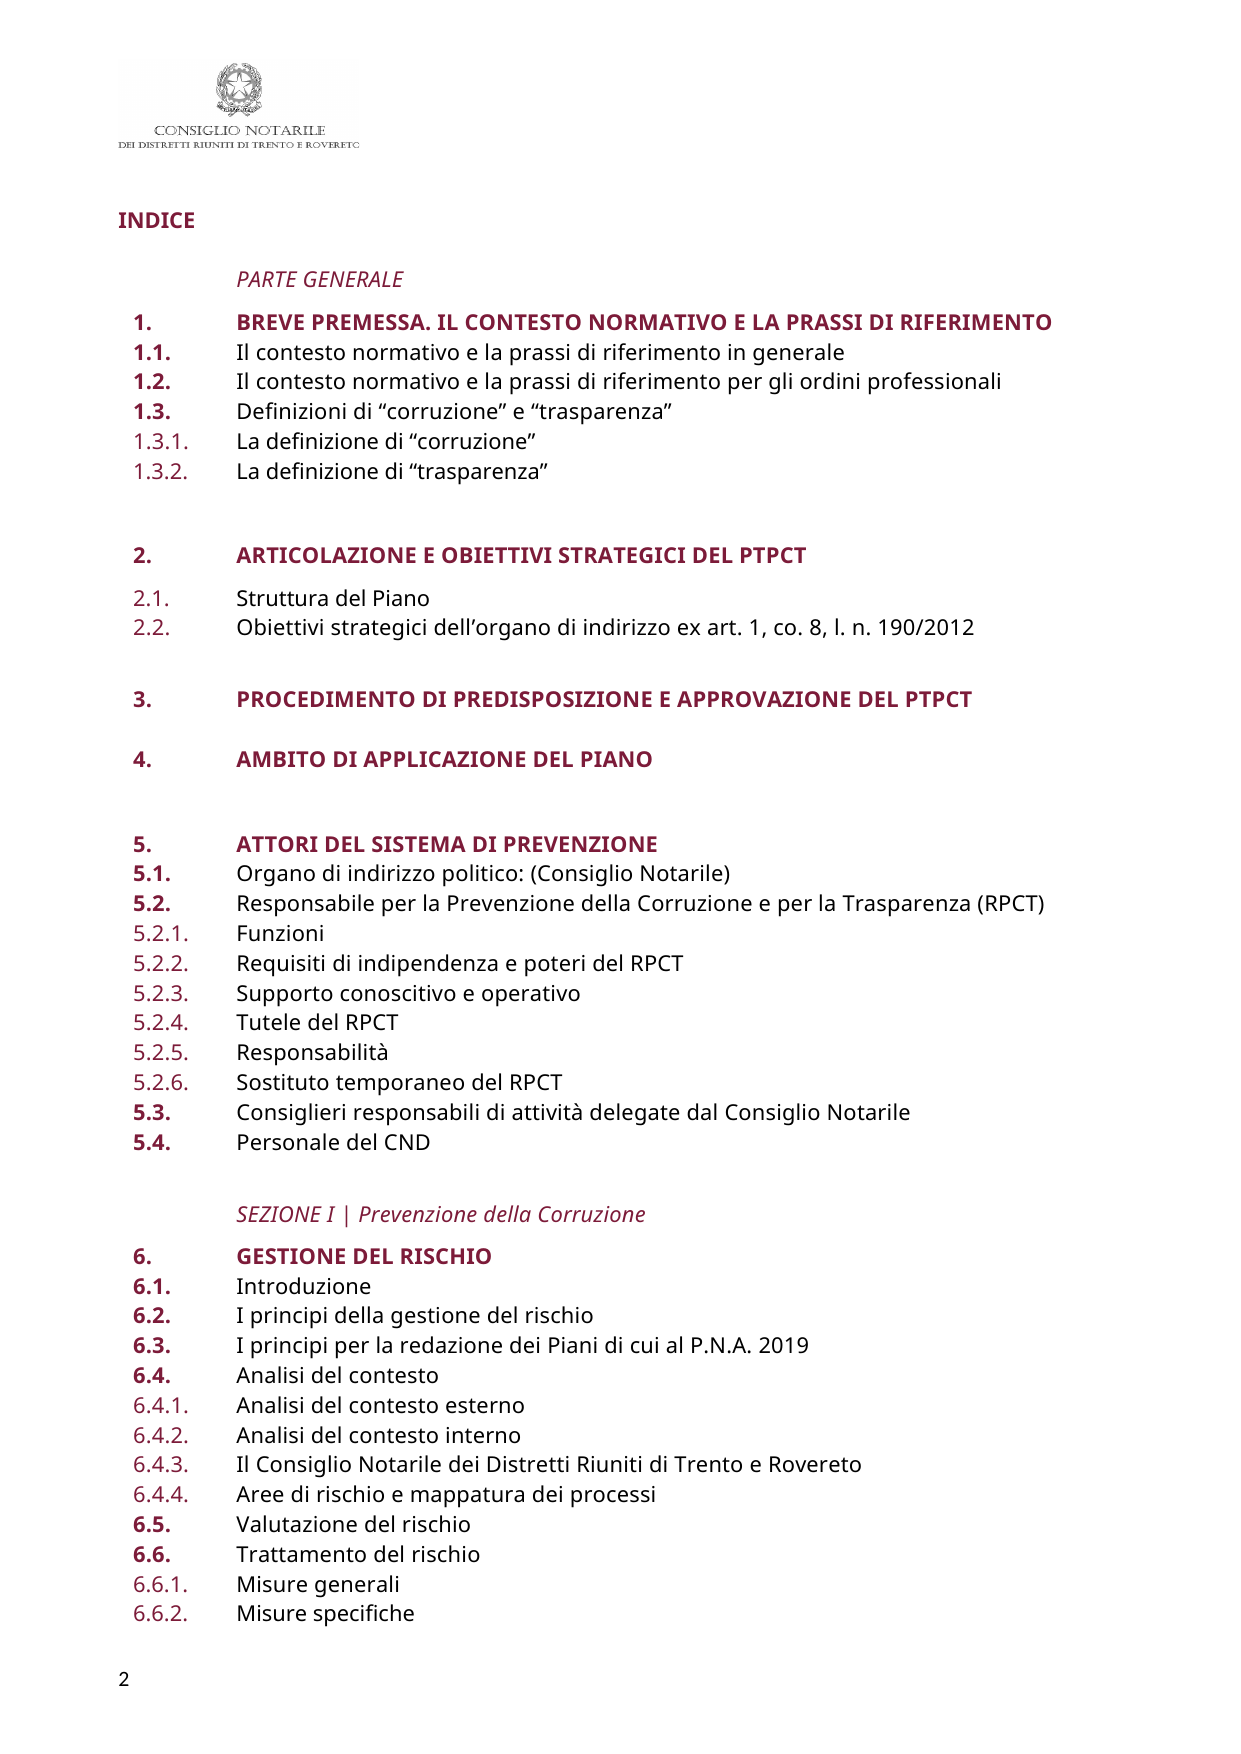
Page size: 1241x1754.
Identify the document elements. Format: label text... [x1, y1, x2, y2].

list La definizione di “trasparenza” [133, 456, 1122, 486]
list Consiglieri responsabili di attività delegate dal Consiglio Notarile [133, 1097, 1122, 1127]
list I principi per la redazione dei Piani di cui al P.N.A. 2019 [133, 1330, 1122, 1360]
list BREVE PREMESSA. IL CONTESTO NORMATIVO E LA PRASSI DI RIFERIMENTO [133, 307, 1122, 337]
list Misure specifiche [133, 1598, 1122, 1628]
list Funzioni [133, 918, 1122, 948]
list Analisi del contesto esterno [133, 1390, 1122, 1420]
list PROCEDIMENTO DI PREDISPOSIZIONE E APPROVAZIONE DEL PTPCT [133, 684, 1122, 714]
list ARTICOLAZIONE E OBIETTIVI STRATEGICI DEL PTPCT [133, 540, 1122, 570]
list GESTIONE DEL RISCHIO [133, 1241, 1122, 1271]
list Personale del CND [133, 1127, 1122, 1156]
text 2.2. Obiettivi strategici dell’organo di indirizzo ex art. 1, co. 8, l. n. 190/2012 [133, 612, 1122, 642]
list Aree di rischio e mappatura dei processi [133, 1479, 1122, 1509]
list Responsabile per la Prevenzione della Corruzione e per la Trasparenza (RPCT) [133, 888, 1122, 918]
list Tutele del RPCT [133, 1007, 1122, 1037]
list I principi della gestione del rischio [133, 1301, 1122, 1330]
text PARTE GENERALE [236, 264, 1116, 294]
list Valutazione del rischio [133, 1509, 1122, 1539]
text 2.1. Struttura del Piano [133, 583, 1122, 612]
list Analisi del contesto [133, 1360, 1122, 1390]
list Sostituto temporaneo del RPCT [133, 1067, 1122, 1097]
text SEZIONE I | Prevenzione della Corruzione [236, 1199, 1122, 1228]
picture [118, 59, 360, 148]
list ATTORI DEL SISTEMA DI PREVENZIONE [133, 829, 1122, 858]
list Supporto conoscitivo e operativo [133, 978, 1122, 1007]
list Trattamento del rischio [133, 1539, 1122, 1569]
list Il Consiglio Notarile dei Distretti Riuniti di Trento e Rovereto [133, 1449, 1122, 1479]
list Introduzione [133, 1271, 1122, 1301]
text INDICE [118, 205, 1116, 235]
list La definizione di “corruzione” [133, 426, 1122, 456]
list Il contesto normativo e la prassi di riferimento per gli ordini professionali [133, 366, 1122, 396]
list Definizioni di “corruzione” e “trasparenza” [133, 396, 1122, 426]
list Responsabilità [133, 1037, 1122, 1067]
list Organo di indirizzo politico: (Consiglio Notarile) [133, 858, 1122, 888]
list Misure generali [133, 1569, 1122, 1598]
list Requisiti di indipendenza e poteri del RPCT [133, 948, 1122, 978]
list AMBITO DI APPLICAZIONE DEL PIANO [133, 744, 1122, 774]
list Analisi del contesto interno [133, 1420, 1122, 1449]
list Il contesto normativo e la prassi di riferimento in generale [133, 337, 1122, 366]
